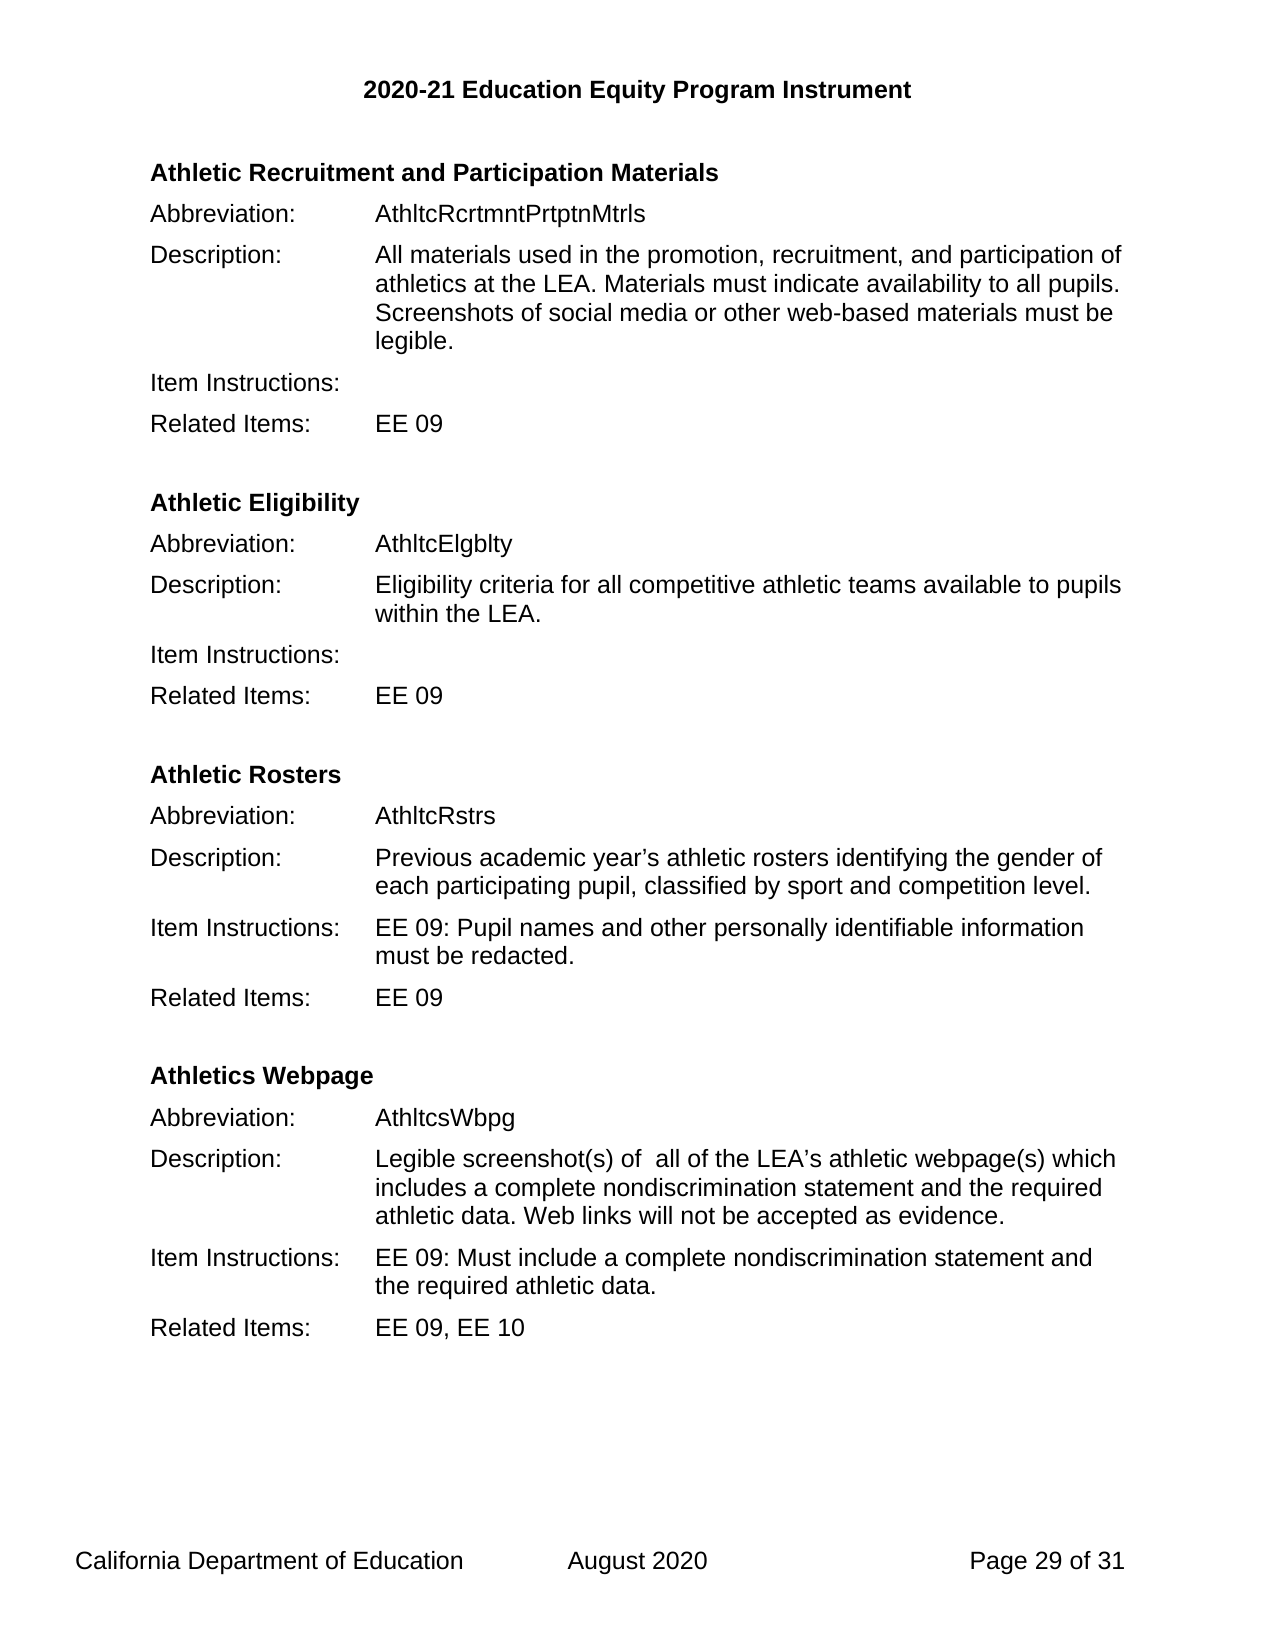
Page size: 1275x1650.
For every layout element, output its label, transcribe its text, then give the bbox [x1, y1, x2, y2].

text Abbreviation: AthltcElgblty [150, 529, 1125, 557]
text Description: All materials used in the promotion, recruitment, and participation of athletics at the LEA. Materials must indicate availability to all pupils. Screenshots of social media or other web-based materials must be legible. [150, 240, 1125, 355]
text Related Items: EE 09 [150, 982, 1125, 1011]
text Related Items: EE 09 [150, 409, 1125, 437]
subtitle Athletics Webpage [150, 1061, 1125, 1090]
subtitle Athletic Rosters [150, 760, 1125, 789]
text Abbreviation: AthltcsWbpg [150, 1102, 1125, 1131]
text Item Instructions: [150, 640, 1125, 669]
text Description: Legible screenshot(s) of all of the LEA’s athletic webpage(s) which includes a complete nondiscrimination statement and the required athletic data. Web links will not be accepted as evidence. [150, 1144, 1125, 1230]
text Description: Eligibility criteria for all competitive athletic teams available to pupils within the LEA. [150, 570, 1125, 627]
text Item Instructions: EE 09: Must include a complete nondiscrimination statement and the required athletic data. [150, 1242, 1125, 1300]
subtitle Athletic Eligibility [150, 487, 1125, 516]
text Item Instructions: EE 09: Pupil names and other personally identifiable information must be redacted. [150, 912, 1125, 970]
text Related Items: EE 09, EE 10 [150, 1312, 1125, 1341]
text Abbreviation: AthltcRstrs [150, 801, 1125, 830]
text Abbreviation: AthltcRcrtmntPrtptnMtrls [150, 199, 1125, 227]
text Item Instructions: [150, 367, 1125, 396]
subtitle Athletic Recruitment and Participation Materials [150, 157, 1125, 186]
text Related Items: EE 09 [150, 681, 1125, 710]
text Description: Previous academic year’s athletic rosters identifying the gender of each participating pupil, classified by sport and competition level. [150, 842, 1125, 900]
